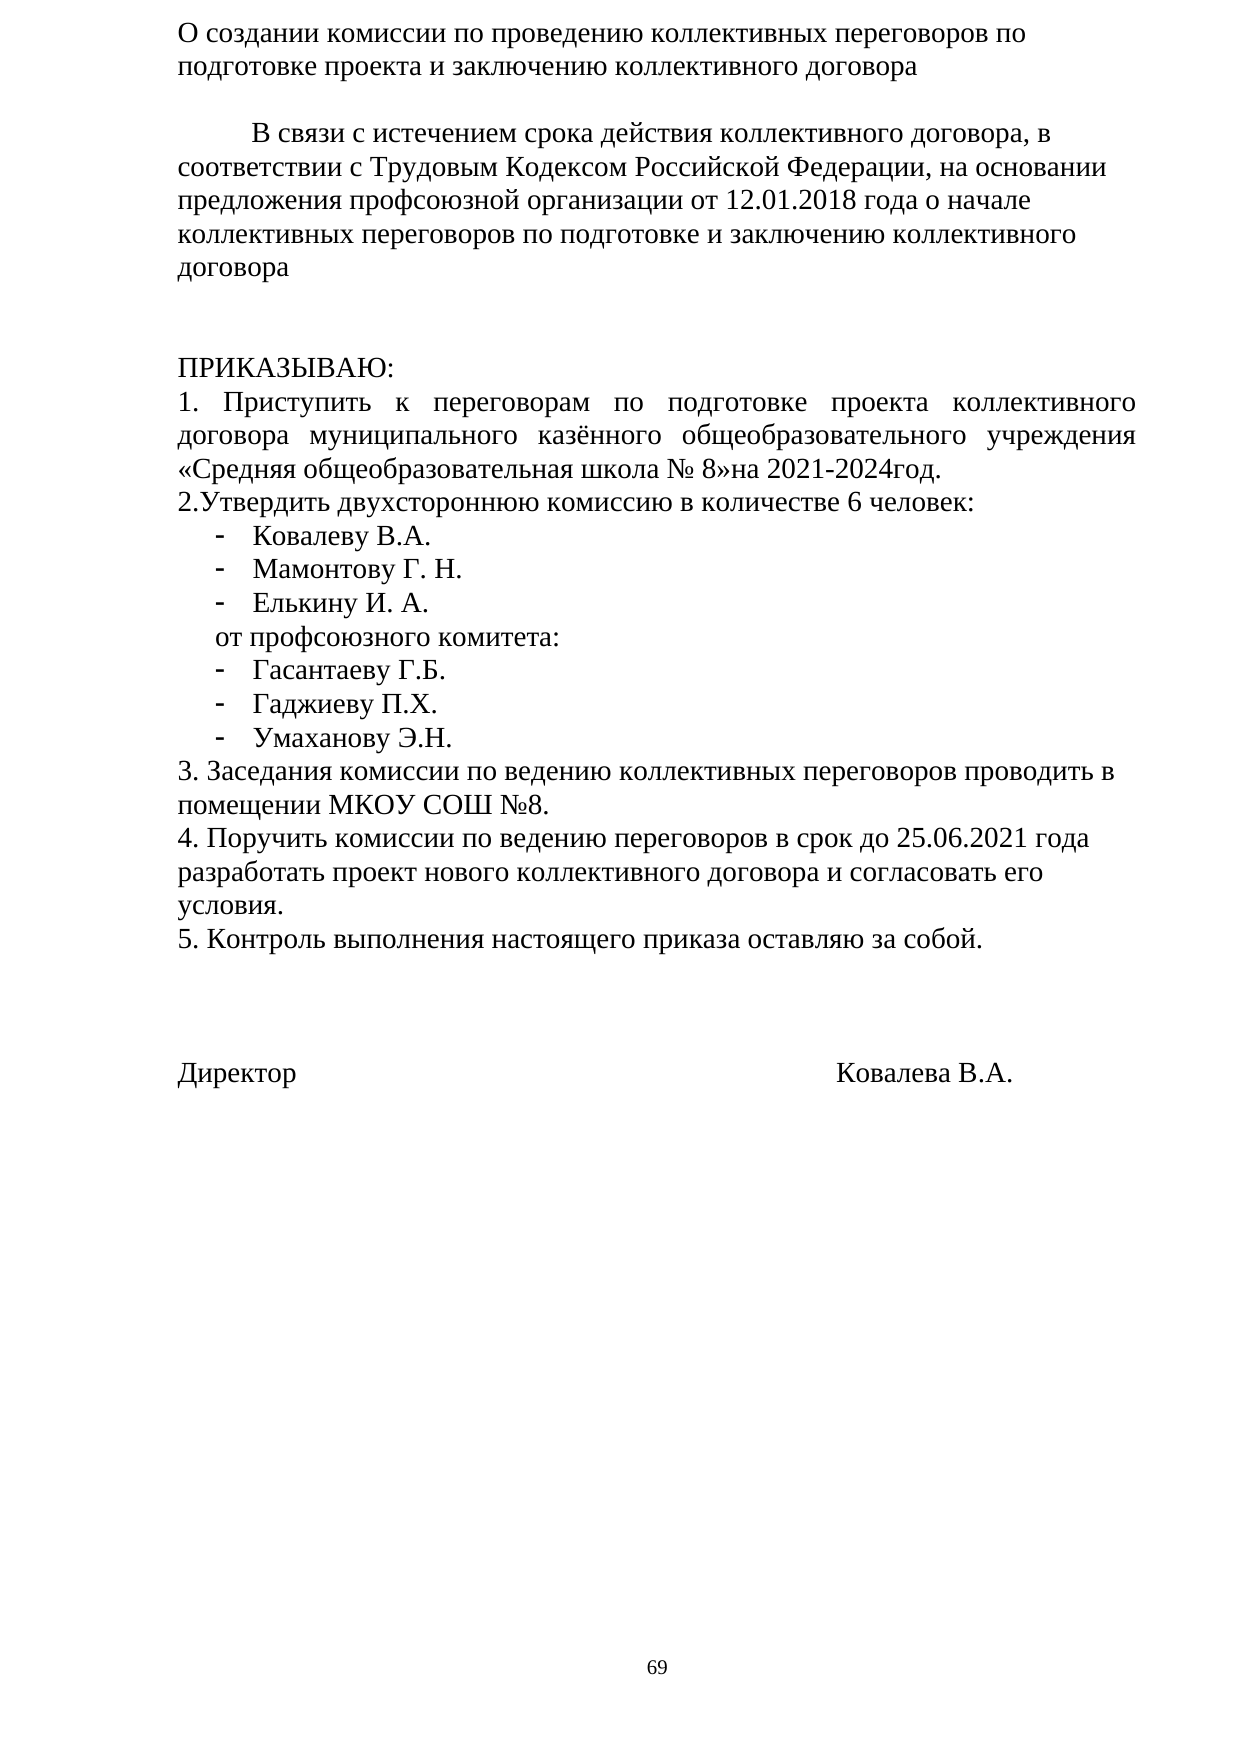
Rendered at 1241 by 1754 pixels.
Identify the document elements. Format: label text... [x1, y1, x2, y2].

text разработать проект нового коллективного договора и согласовать его условия. [177, 854, 1137, 921]
text 3. Заседания комиссии по ведению коллективных переговоров проводить в помещении МКОУ СОШ №8. [177, 753, 1137, 820]
text О создании комиссии по проведению коллективных переговоров по подготовке проекта и заключению коллективного договора [177, 15, 1137, 82]
text ПРИКАЗЫВАЮ: [177, 350, 1137, 384]
text 5. Контроль выполнения настоящего приказа оставляю за собой. [177, 921, 1137, 954]
text 1. Приступить к переговорам по подготовке проекта коллективного договора муниципального казённого общеобразовательного учреждения «Средняя общеобразовательная школа № 8»на 2021-2024год. [177, 384, 1137, 484]
text Директор Ковалева В.А. [177, 1055, 1137, 1089]
list Ковалеву В.А. [215, 518, 1137, 552]
text от профсоюзного комитета: [215, 619, 1137, 652]
list Елькину И. А. [215, 585, 1137, 619]
text 2.Утвердить двухстороннюю комиссию в количестве 6 человек: [177, 484, 1137, 518]
text В связи с истечением срока действия коллективного договора, в соответствии с Трудовым Кодексом Российской Федерации, на основании предложения профсоюзной организации от 12.01.2018 года о начале коллективных переговоров по подготовке и заключению коллективного договора [177, 115, 1137, 283]
list Гасантаеву Г.Б. [215, 652, 1137, 686]
list Мамонтову Г. Н. [215, 552, 1137, 585]
list Умаханову Э.Н. [215, 720, 1137, 753]
text 4. Поручить комиссии по ведению переговоров в срок до 25.06.2021 года [177, 820, 1137, 854]
list Гаджиеву П.Х. [215, 686, 1137, 720]
